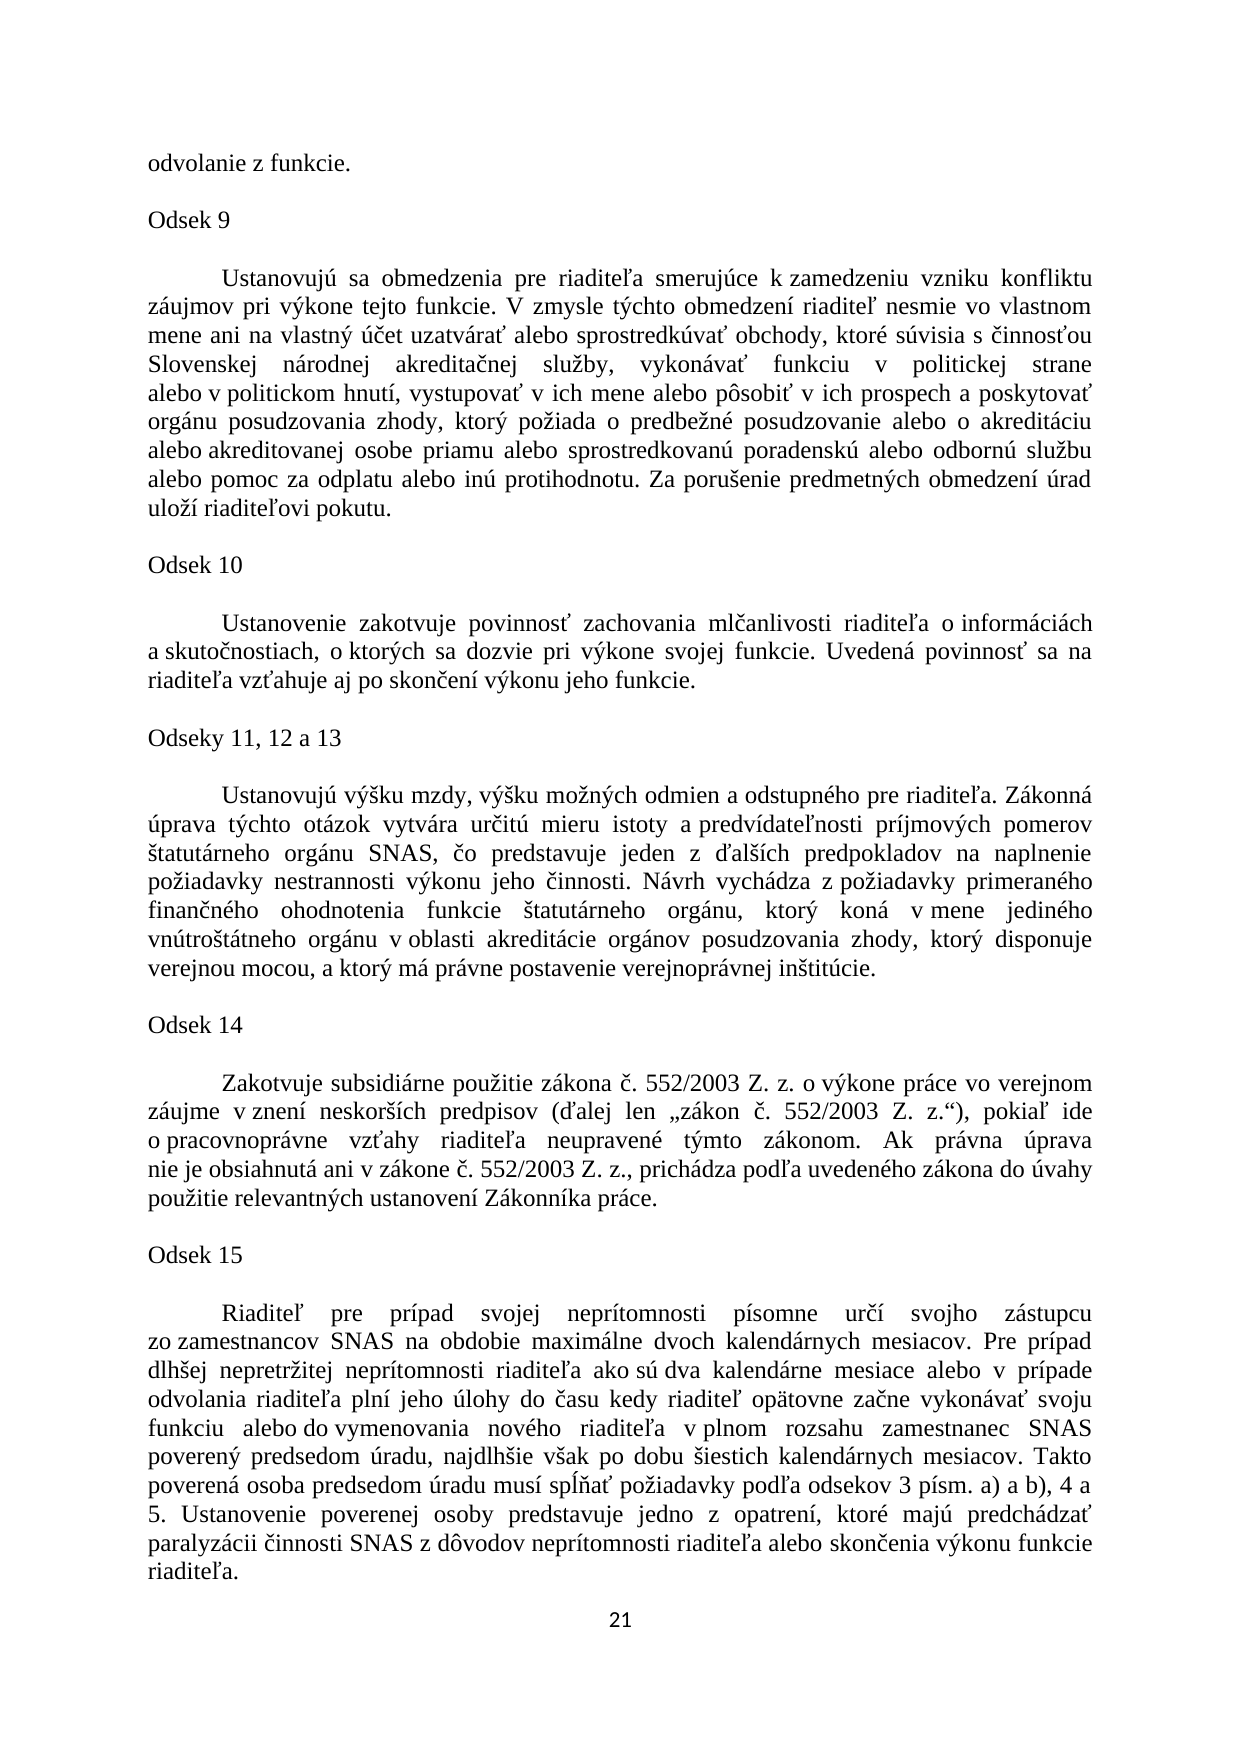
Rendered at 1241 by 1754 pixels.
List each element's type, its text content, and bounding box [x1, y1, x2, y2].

text Ustanovujú sa obmedzenia pre riaditeľa smerujúce k zamedzeniu vzniku konfliktu záujmov pri výkone tejto funkcie. V zmysle týchto obmedzení riaditeľ nesmie vo vlastnom mene ani na vlastný účet uzatvárať alebo sprostredkúvať obchody, ktoré súvisia s činnosťou Slovenskej národnej akreditačnej služby, vykonávať funkciu v politickej strane alebo v politickom hnutí, vystupovať v ich mene alebo pôsobiť v ich prospech a poskytovať orgánu posudzovania zhody, ktorý požiada o predbežné posudzovanie alebo o akreditáciu alebo akreditovanej osobe priamu alebo sprostredkovanú poradenskú alebo odbornú službu alebo pomoc za odplatu alebo inú protihodnotu. Za porušenie predmetných obmedzení úrad uloží riaditeľovi pokutu. [148, 263, 1093, 521]
text Odsek 15 [148, 1240, 1093, 1269]
text Odseky 11, 12 a 13 [148, 723, 1093, 751]
text Zakotvuje subsidiárne použitie zákona č. 552/2003 Z. z. o výkone práce vo verejnom záujme v znení neskorších predpisov (ďalej len „zákon č. 552/2003 Z. z.“), pokiaľ ide o pracovnoprávne vzťahy riaditeľa neupravené týmto zákonom. Ak právna úprava nie je obsiahnutá ani v zákone č. 552/2003 Z. z., prichádza podľa uvedeného zákona do úvahy použitie relevantných ustanovení Zákonníka práce. [148, 1068, 1093, 1211]
text Odsek 14 [148, 1010, 1093, 1039]
text Riaditeľ pre prípad svojej neprítomnosti písomne určí svojho zástupcu zo zamestnancov SNAS na obdobie maximálne dvoch kalendárnych mesiacov. Pre prípad dlhšej nepretržitej neprítomnosti riaditeľa ako sú dva kalendárne mesiace alebo v prípade odvolania riaditeľa plní jeho úlohy do času kedy riaditeľ opätovne začne vykonávať svoju funkciu alebo do vymenovania nového riaditeľa v plnom rozsahu zamestnanec SNAS poverený predsedom úradu, najdlhšie však po dobu šiestich kalendárnych mesiacov. Takto poverená osoba predsedom úradu musí spĺňať požiadavky podľa odsekov 3 písm. a) a b), 4 a 5. Ustanovenie poverenej osoby predstavuje jedno z opatrení, ktoré majú predchádzať paralyzácii činnosti SNAS z dôvodov neprítomnosti riaditeľa alebo skončenia výkonu funkcie riaditeľa. [148, 1298, 1093, 1585]
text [148, 148, 1093, 176]
text Odsek 9 [148, 205, 1093, 234]
text Ustanovujú výšku mzdy, výšku možných odmien a odstupného pre riaditeľa. Zákonná úprava týchto otázok vytvára určitú mieru istoty a predvídateľnosti príjmových pomerov štatutárneho orgánu SNAS, čo predstavuje jeden z ďalších predpokladov na naplnenie požiadavky nestrannosti výkonu jeho činnosti. Návrh vychádza z požiadavky primeraného finančného ohodnotenia funkcie štatutárneho orgánu, ktorý koná v mene jediného vnútroštátneho orgánu v oblasti akreditácie orgánov posudzovania zhody, ktorý disponuje verejnou mocou, a ktorý má právne postavenie verejnoprávnej inštitúcie. [148, 780, 1093, 981]
text Ustanovenie zakotvuje povinnosť zachovania mlčanlivosti riaditeľa o informáciách a skutočnostiach, o ktorých sa dozvie pri výkone svojej funkcie. Uvedená povinnosť sa na riaditeľa vzťahuje aj po skončení výkonu jeho funkcie. [148, 608, 1093, 694]
text Odsek 10 [148, 550, 1093, 579]
